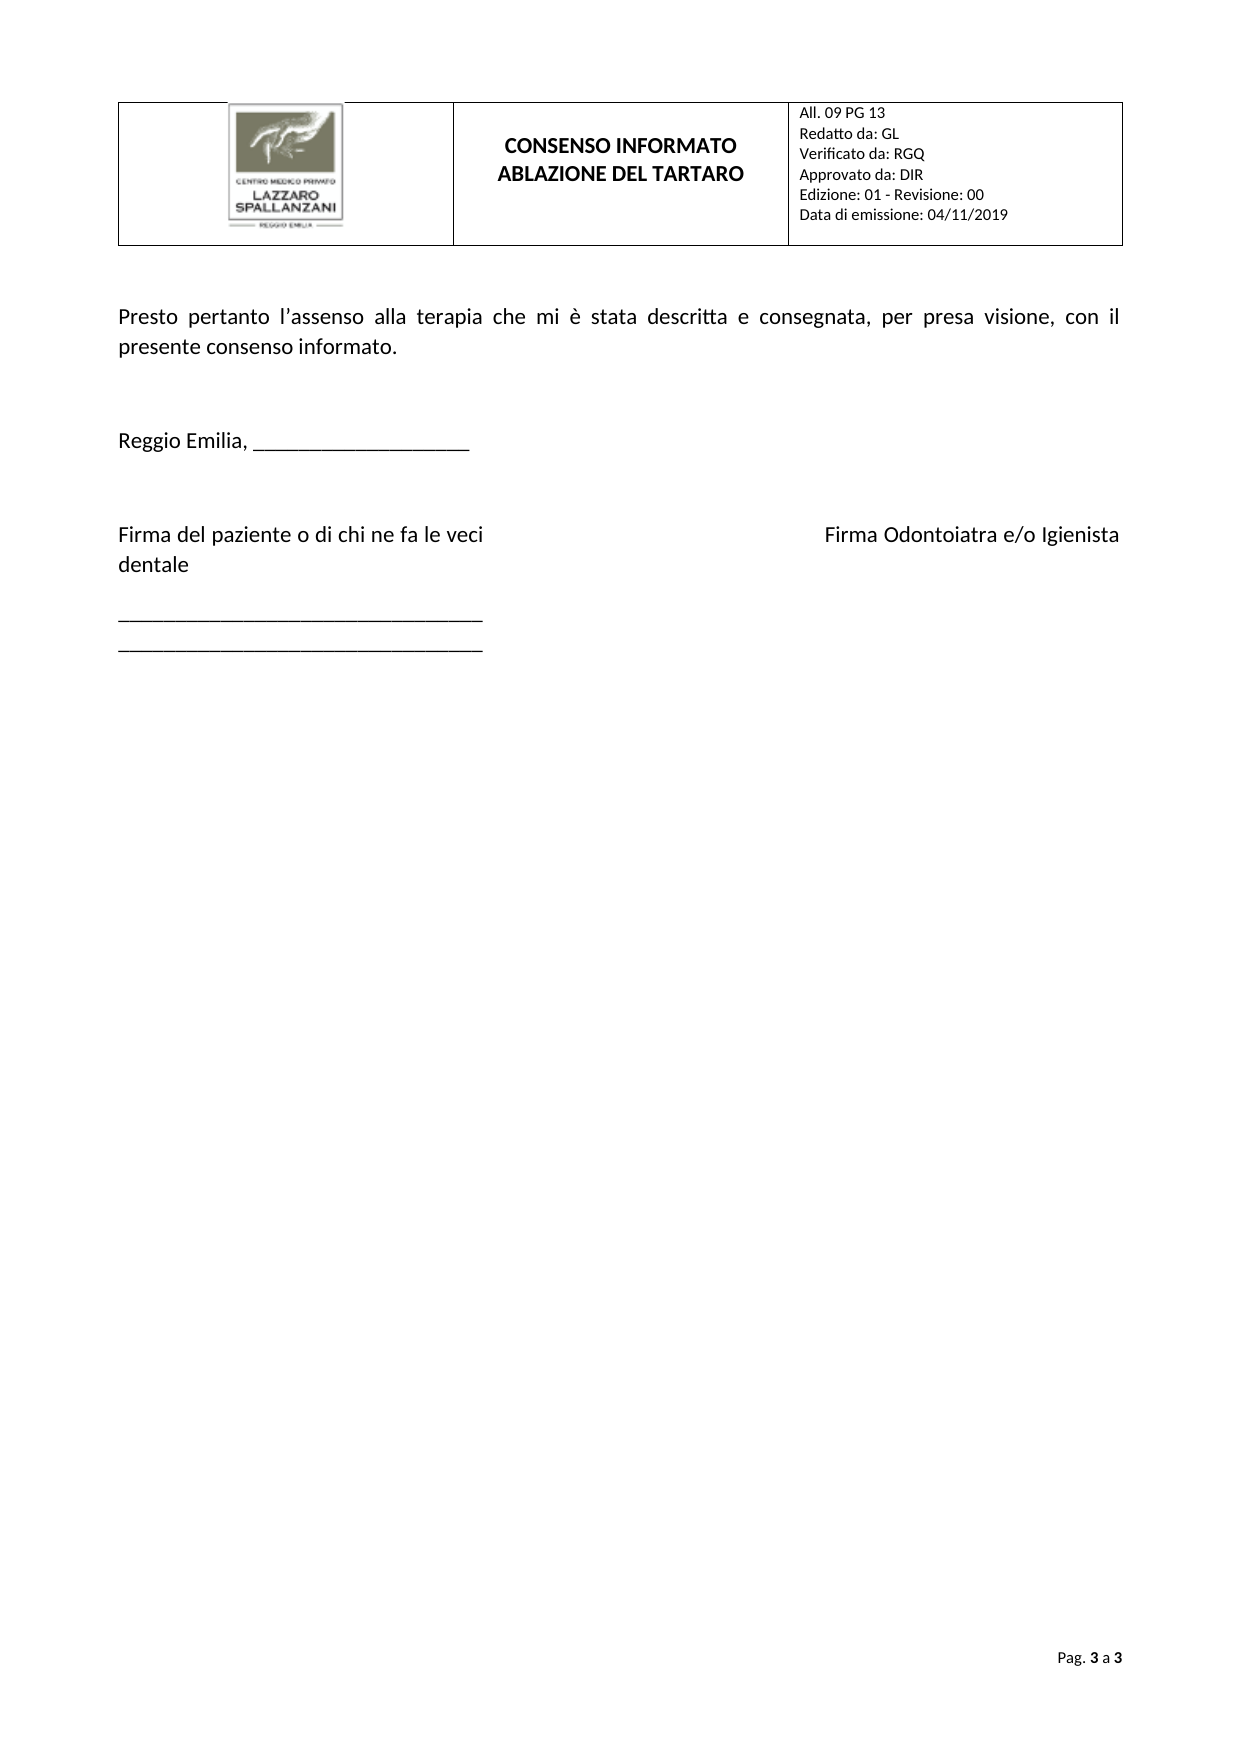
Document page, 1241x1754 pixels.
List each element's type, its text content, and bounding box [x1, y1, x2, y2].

text Presto pertanto l’assenso alla terapia che mi è stata descritta e consegnata, per presa visione, con il presente consenso informato. [118, 302, 1122, 360]
text Firma del paziente o di chi ne fa le veci Firma Odontoiatra e/o Igienista dentale [118, 520, 1122, 578]
text ________________________________ ________________________________ [118, 597, 1122, 655]
picture [227, 102, 345, 230]
text Reggio Emilia, ___________________ [118, 426, 1122, 454]
